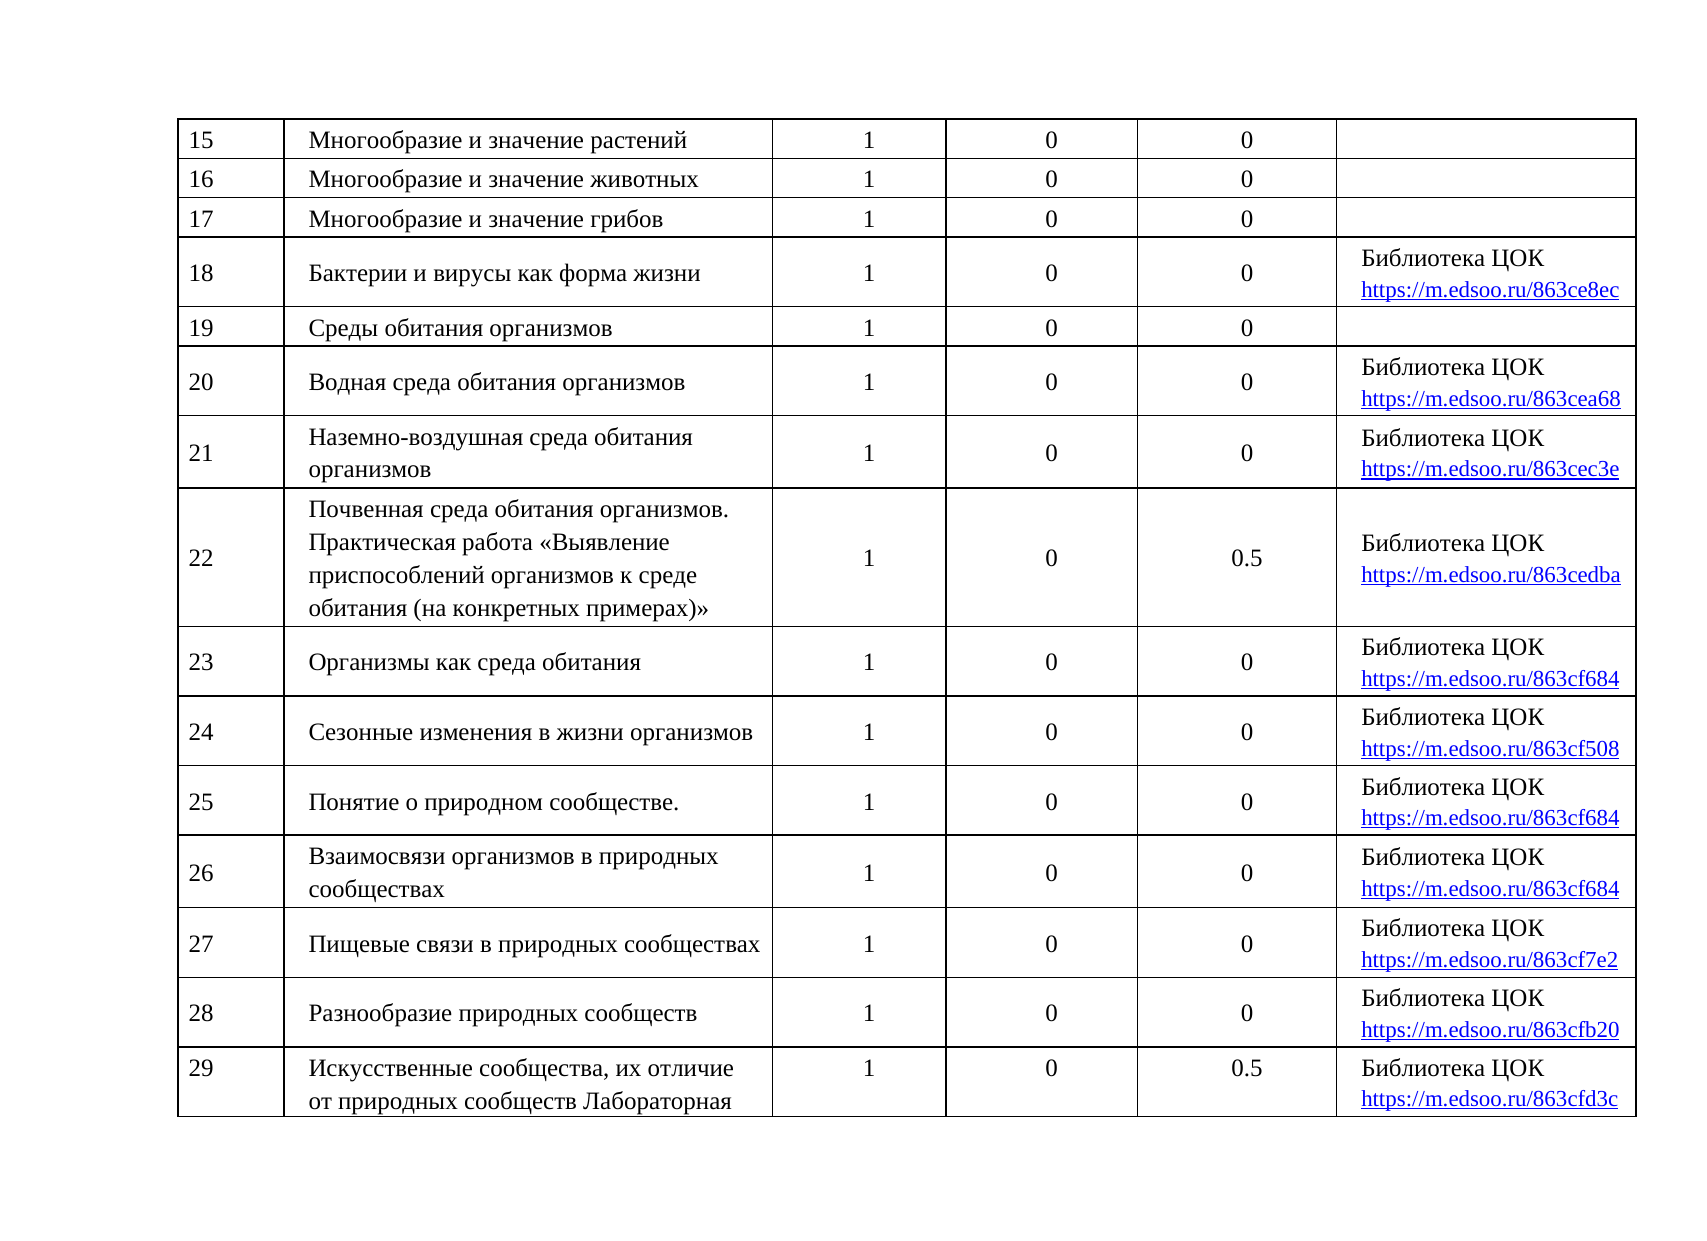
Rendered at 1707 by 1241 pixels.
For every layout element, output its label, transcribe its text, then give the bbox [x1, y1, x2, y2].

table_cell 1 [773, 627, 945, 695]
table_cell 0 [1138, 347, 1336, 415]
table_cell Многообразие и значение животных [285, 159, 772, 197]
table_cell 0 [1138, 836, 1336, 907]
table_cell 1 [773, 159, 945, 197]
table_cell 1 [773, 697, 945, 765]
table_cell 24 [179, 697, 283, 765]
table_cell 25 [179, 766, 283, 834]
table_cell 0 [947, 978, 1137, 1046]
table_cell Библиотека ЦОК https://m.edsoo.ru/863cf508 [1337, 697, 1635, 765]
table_cell Библиотека ЦОК https://m.edsoo.ru/863cf684 [1337, 627, 1635, 695]
table_cell 26 [179, 836, 283, 907]
table_cell [1337, 198, 1635, 236]
table_cell 1 [773, 347, 945, 415]
table_cell 1 [773, 1048, 945, 1116]
table_cell Многообразие и значение грибов [285, 198, 772, 236]
table_cell 0 [947, 627, 1137, 695]
table_cell Наземно-воздушная среда обитания организмов [285, 416, 772, 487]
table_cell 1 [773, 238, 945, 306]
table_cell 0 [947, 198, 1137, 236]
table_cell 1 [773, 307, 945, 345]
table_cell 28 [179, 978, 283, 1046]
table_cell 0 [947, 120, 1137, 157]
table_cell 0 [1138, 908, 1336, 976]
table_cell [285, 1048, 772, 1116]
table_cell 0 [947, 489, 1137, 626]
table_cell 0 [1138, 978, 1336, 1046]
table_cell 18 [179, 238, 283, 306]
table_cell [1337, 307, 1635, 345]
table_cell 23 [179, 627, 283, 695]
table_cell [1337, 120, 1635, 157]
table_cell 1 [773, 978, 945, 1046]
table_cell 0.5 [1138, 1048, 1336, 1116]
table_cell 1 [773, 766, 945, 834]
table_cell Библиотека ЦОК https://m.edsoo.ru/863cec3e [1337, 416, 1635, 487]
table_cell 22 [179, 489, 283, 626]
table_cell 0.5 [1138, 489, 1336, 626]
table_cell Библиотека ЦОК https://m.edsoo.ru/863cf7e2 [1337, 908, 1635, 976]
table_cell 1 [773, 836, 945, 907]
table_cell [1337, 1048, 1635, 1116]
table_cell 0 [947, 836, 1137, 907]
table_cell Многообразие и значение растений [285, 120, 772, 157]
table_cell 0 [947, 238, 1137, 306]
table_cell 0 [1138, 697, 1336, 765]
table_cell 1 [773, 489, 945, 626]
table_cell Разнообразие природных сообществ [285, 978, 772, 1046]
table_cell 0 [1138, 120, 1336, 157]
table_cell 15 [179, 120, 283, 157]
table_cell Почвенная среда обитания организмов. Практическая работа «Выявление приспособлений организмов к среде обитания (на конкретных примерах)» [285, 489, 772, 626]
table_cell 0 [947, 159, 1137, 197]
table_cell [1337, 238, 1635, 306]
table_cell 0 [947, 347, 1137, 415]
table_cell 0 [1138, 238, 1336, 306]
table_cell Взаимосвязи организмов в природных сообществах [285, 836, 772, 907]
table_cell 27 [179, 908, 283, 976]
table_cell 0 [947, 307, 1137, 345]
table_cell 1 [773, 416, 945, 487]
table_cell 21 [179, 416, 283, 487]
table_cell 16 [179, 159, 283, 197]
table_cell 0 [1138, 159, 1336, 197]
table_cell Пищевые связи в природных сообществах [285, 908, 772, 976]
table_cell 0 [1138, 198, 1336, 236]
table_cell 0 [1138, 416, 1336, 487]
table_cell 0 [947, 1048, 1137, 1116]
table_cell Водная среда обитания организмов [285, 347, 772, 415]
table_cell Библиотека ЦОК https://m.edsoo.ru/863cea68 [1337, 347, 1635, 415]
table_cell Библиотека ЦОК https://m.edsoo.ru/863cfb20 [1337, 978, 1635, 1046]
table_cell [1337, 159, 1635, 197]
table_cell Бактерии и вирусы как форма жизни [285, 238, 772, 306]
table_cell 19 [179, 307, 283, 345]
table_cell Библиотека ЦОК https://m.edsoo.ru/863cf684 [1337, 766, 1635, 834]
table_cell 0 [1138, 307, 1336, 345]
table_cell Среды обитания организмов [285, 307, 772, 345]
table_cell Сезонные изменения в жизни организмов [285, 697, 772, 765]
table_cell 0 [947, 697, 1137, 765]
table_cell 29 [179, 1048, 283, 1116]
table_cell 0 [947, 908, 1137, 976]
table_cell 0 [1138, 766, 1336, 834]
table_cell Понятие о природном сообществе. [285, 766, 772, 834]
table_cell 20 [179, 347, 283, 415]
table_cell 1 [773, 198, 945, 236]
table_cell 0 [947, 416, 1137, 487]
table_cell 17 [179, 198, 283, 236]
table_cell Библиотека ЦОК https://m.edsoo.ru/863cf684 [1337, 836, 1635, 907]
table_cell 1 [773, 120, 945, 157]
table_cell Организмы как среда обитания [285, 627, 772, 695]
table_cell 1 [773, 908, 945, 976]
table_cell Библиотека ЦОК https://m.edsoo.ru/863cedba [1337, 489, 1635, 626]
table_cell 0 [1138, 627, 1336, 695]
table_cell 0 [947, 766, 1137, 834]
